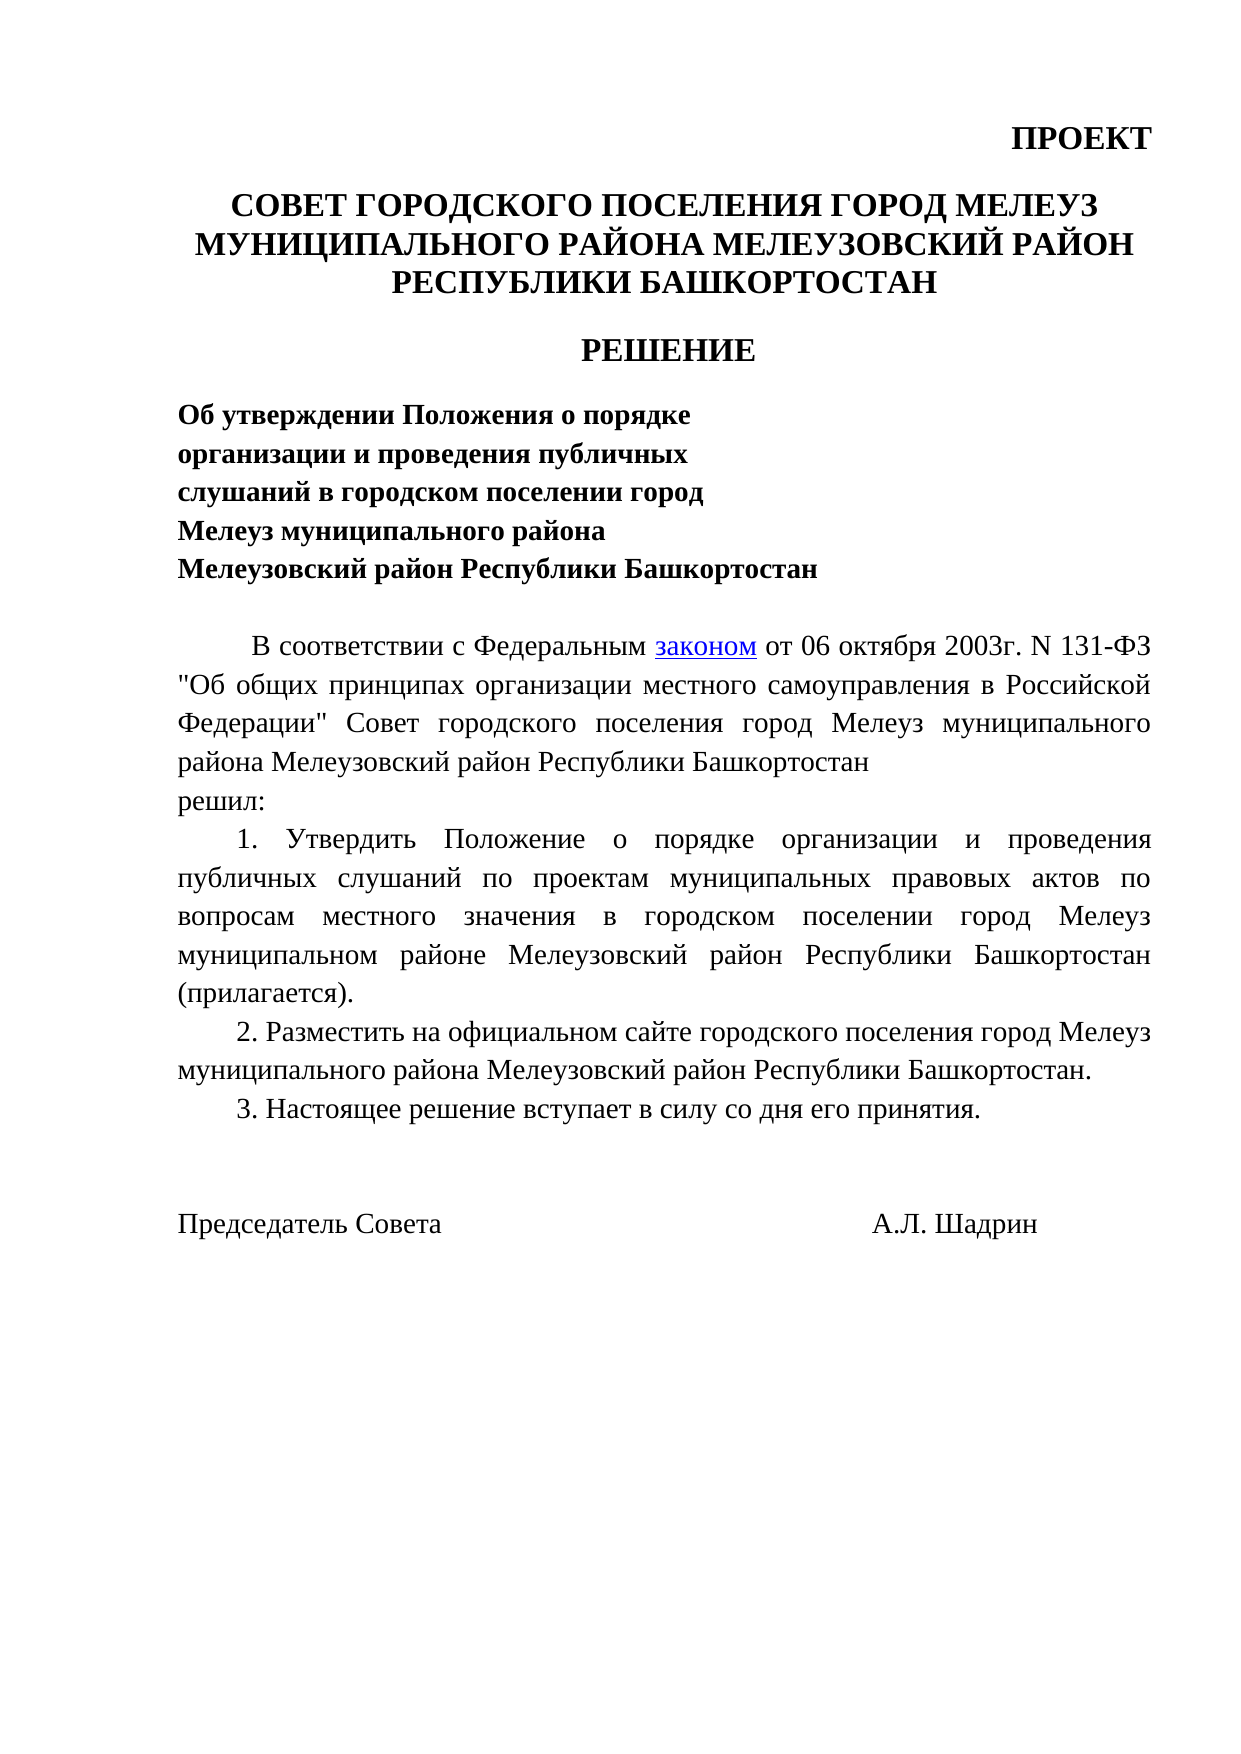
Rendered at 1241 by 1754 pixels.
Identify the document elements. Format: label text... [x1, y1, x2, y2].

text 1. Утвердить Положение о порядке организации и проведения публичных слушаний по проектам муниципальных правовых актов по вопросам местного значения в городском поселении город Мелеуз муниципальном районе Мелеузовский район Республики Башкортостан (прилагается). [177, 821, 1152, 1009]
text В соответствии с Федеральным законом от 06 октября 2003г. N 131-ФЗ "Об общих принципах организации местного самоуправления в Российской Федерации" Совет городского поселения город Мелеуз муниципального района Мелеузовский район Республики Башкортостан [177, 628, 1152, 778]
text Председатель Совета А.Л. Шадрин [177, 1207, 1152, 1240]
text решил: [177, 783, 1152, 816]
text Мелеуз муниципального района [177, 513, 1152, 546]
text СОВЕТ ГОРОДСКОГО ПОСЕЛЕНИЯ ГОРОД МЕЛЕУЗ МУНИЦИПАЛЬНОГО РАЙОНА МЕЛЕУЗОВСКИЙ РАЙОН РЕСПУБЛИКИ БАШКОРТОСТАН [177, 186, 1152, 301]
text ПРОЕКТ [177, 118, 1152, 156]
text Об утверждении Положения о порядке [177, 397, 1152, 431]
text Мелеузовский район Республики Башкортостан [177, 551, 1152, 585]
title 2. Разместить на официальном сайте городского поселения город Мелеуз муниципального района Мелеузовский район Республики Башкортостан. [177, 1014, 1152, 1086]
text РЕШЕНИЕ [177, 330, 1152, 368]
title 3. Настоящее решение вступает в силу со дня его принятия. [177, 1091, 1152, 1124]
text слушаний в городском поселении город [177, 474, 1152, 508]
text организации и проведения публичных [177, 436, 1152, 469]
